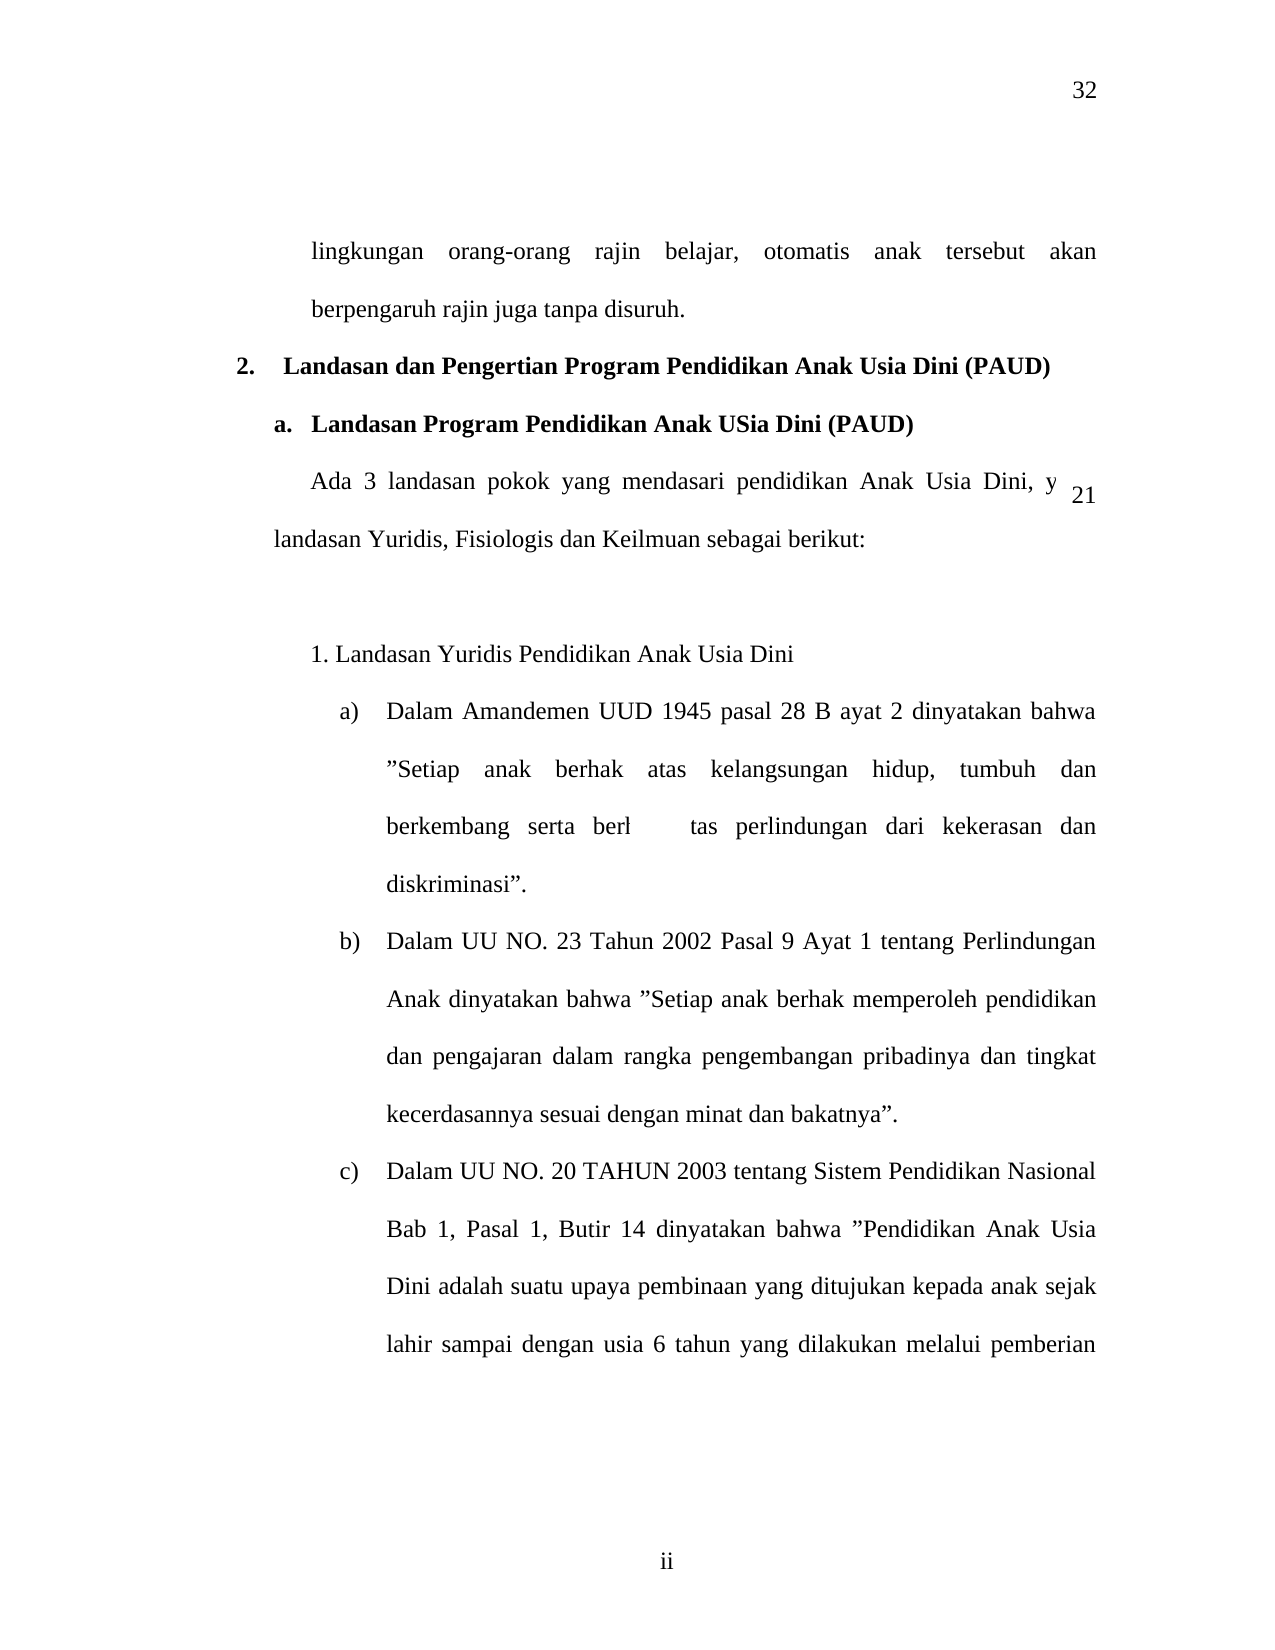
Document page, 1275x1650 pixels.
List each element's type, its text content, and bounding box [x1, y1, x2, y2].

list Dalam UU NO. 23 Tahun 2002 Pasal 9 Ayat 1 tentang Perlindungan Anak dinyatakan bahwa ”Setiap anak berhak memperoleh pendidikan dan pengajaran dalam rangka pengembangan pribadinya dan tingkat kecerdasannya sesuai dengan minat dan bakatnya”. [339, 926, 1097, 1127]
list Landasan dan Pengertian Program Pendidikan Anak Usia Dini (PAUD) [236, 351, 1097, 380]
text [311, 236, 1097, 322]
list Ada 3 landasan pokok yang mendasari pendidikan Anak Usia Dini, yaitu landasan Yuridis, Fisiologis dan Keilmuan sebagai berikut: [274, 466, 1097, 552]
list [339, 1156, 1097, 1357]
list Dalam Amandemen UUD 1945 pasal 28 B ayat 2 dinyatakan bahwa ”Setiap anak berhak atas kelangsungan hidup, tumbuh dan berkembang serta berhak atas perlindungan dari kekerasan dan diskriminasi”. [339, 696, 1097, 897]
list Landasan Program Pendidikan Anak USia Dini (PAUD) [274, 409, 1097, 437]
list 1. Landasan Yuridis Pendidikan Anak Usia Dini [236, 639, 1097, 667]
